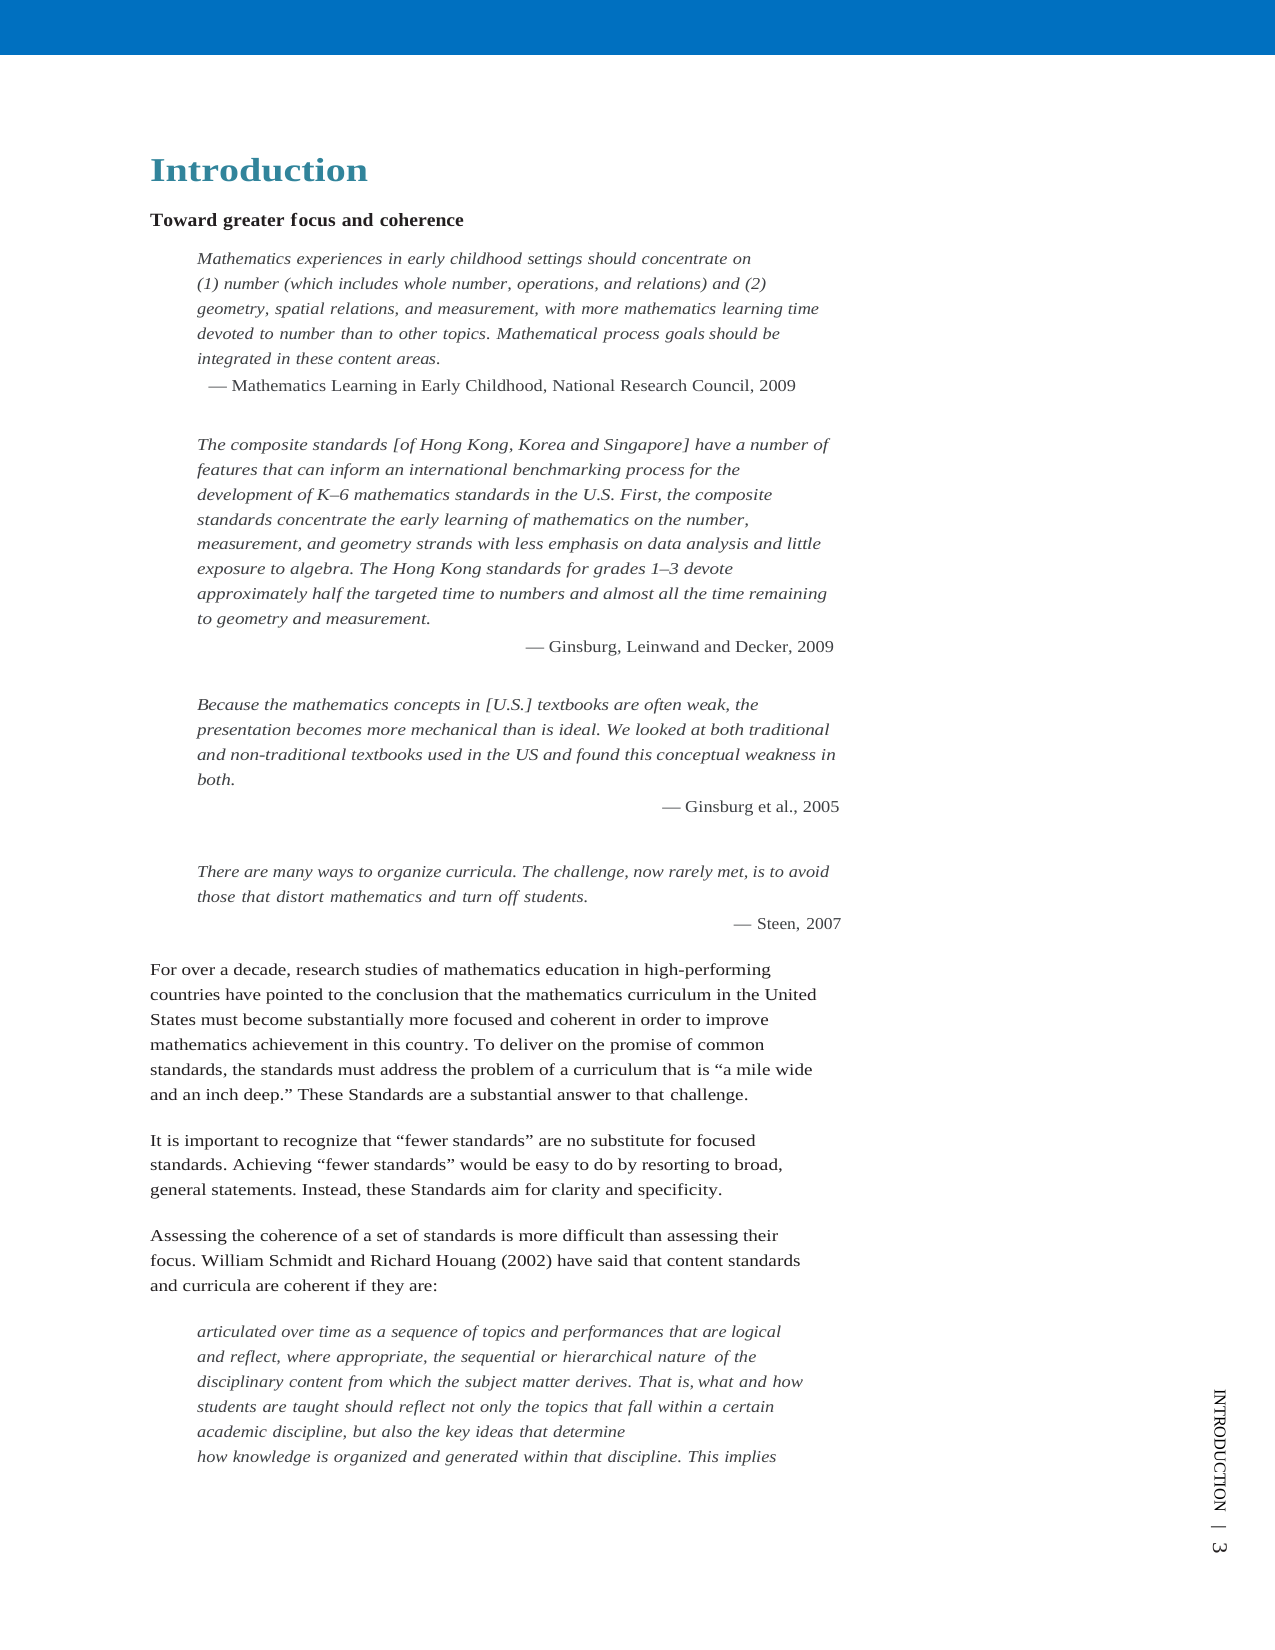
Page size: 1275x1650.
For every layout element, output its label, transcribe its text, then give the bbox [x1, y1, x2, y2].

subtitle Toward greater focus and coherence [150, 209, 1275, 231]
text — Mathematics Learning in Early Childhood, National Research Council, 2009 [208, 376, 875, 395]
text It is important to recognize that “fewer standards” are no substitute for focused standards. Achieving “fewer standards” would be easy to do by resorting to broad, general statements. Instead, these Standards aim for clarity and specificity. [150, 1130, 836, 1199]
text Assessing the coherence of a set of standards is more difficult than assessing their focus. William Schmidt and Richard Houang (2002) have said that content standards and curricula are coherent if they are: [150, 1226, 810, 1295]
subtitle Introduction [150, 151, 1275, 189]
text articulated over time as a sequence of topics and performances that are logical and reflect, where appropriate, the sequential or hierarchical nature of the disciplinary content from which the subject matter derives. That is, what and how students are taught should reflect not only the topics that fall within a certain academic discipline, but also the key ideas that determine [197, 1322, 808, 1441]
text (1) number (which includes whole number, operations, and relations) and (2) geometry, spatial relations, and measurement, with more mathematics learning time devoted to number than to other topics. Mathematical process goals should be integrated in these content areas. [197, 274, 833, 368]
text Because the mathematics concepts in [U.S.] textbooks are often weak, the presentation becomes more mechanical than is ideal. We looked at both traditional and non-traditional textbooks used in the US and found this conceptual weakness in both. [197, 695, 849, 789]
text The composite standards [of Hong Kong, Korea and Singapore] have a number of features that can inform an international benchmarking process for the development of K–6 mathematics standards in the U.S. First, the composite standards concentrate the early learning of mathematics on the number, measurement, and geometry strands with less emphasis on data analysis and little exposure to algebra. The Hong Kong standards for grades 1–3 devote approximately half the targeted time to numbers and almost all the time remaining to geometry and measurement. [197, 434, 834, 628]
text — Ginsburg et al., 2005 [226, 797, 1275, 816]
text how knowledge is organized and generated within that discipline. This implies [197, 1446, 846, 1466]
text Mathematics experiences in early childhood settings should concentrate on [197, 249, 1275, 268]
text For over a decade, research studies of mathematics education in high-performing countries have pointed to the conclusion that the mathematics curriculum in the United States must become substantially more focused and coherent in order to improve mathematics achievement in this country. To deliver on the promise of common standards, the standards must address the problem of a curriculum that is “a mile wide and an inch deep.” These Standards are a substantial answer to that challenge. [150, 960, 831, 1103]
text There are many ways to organize curricula. The challenge, now rarely met, is to avoid those that distort mathematics and turn off students. [197, 861, 836, 906]
text — Ginsburg, Leinwand and Decker, 2009 [84, 637, 1275, 656]
text — Steen, 2007 [726, 914, 849, 933]
